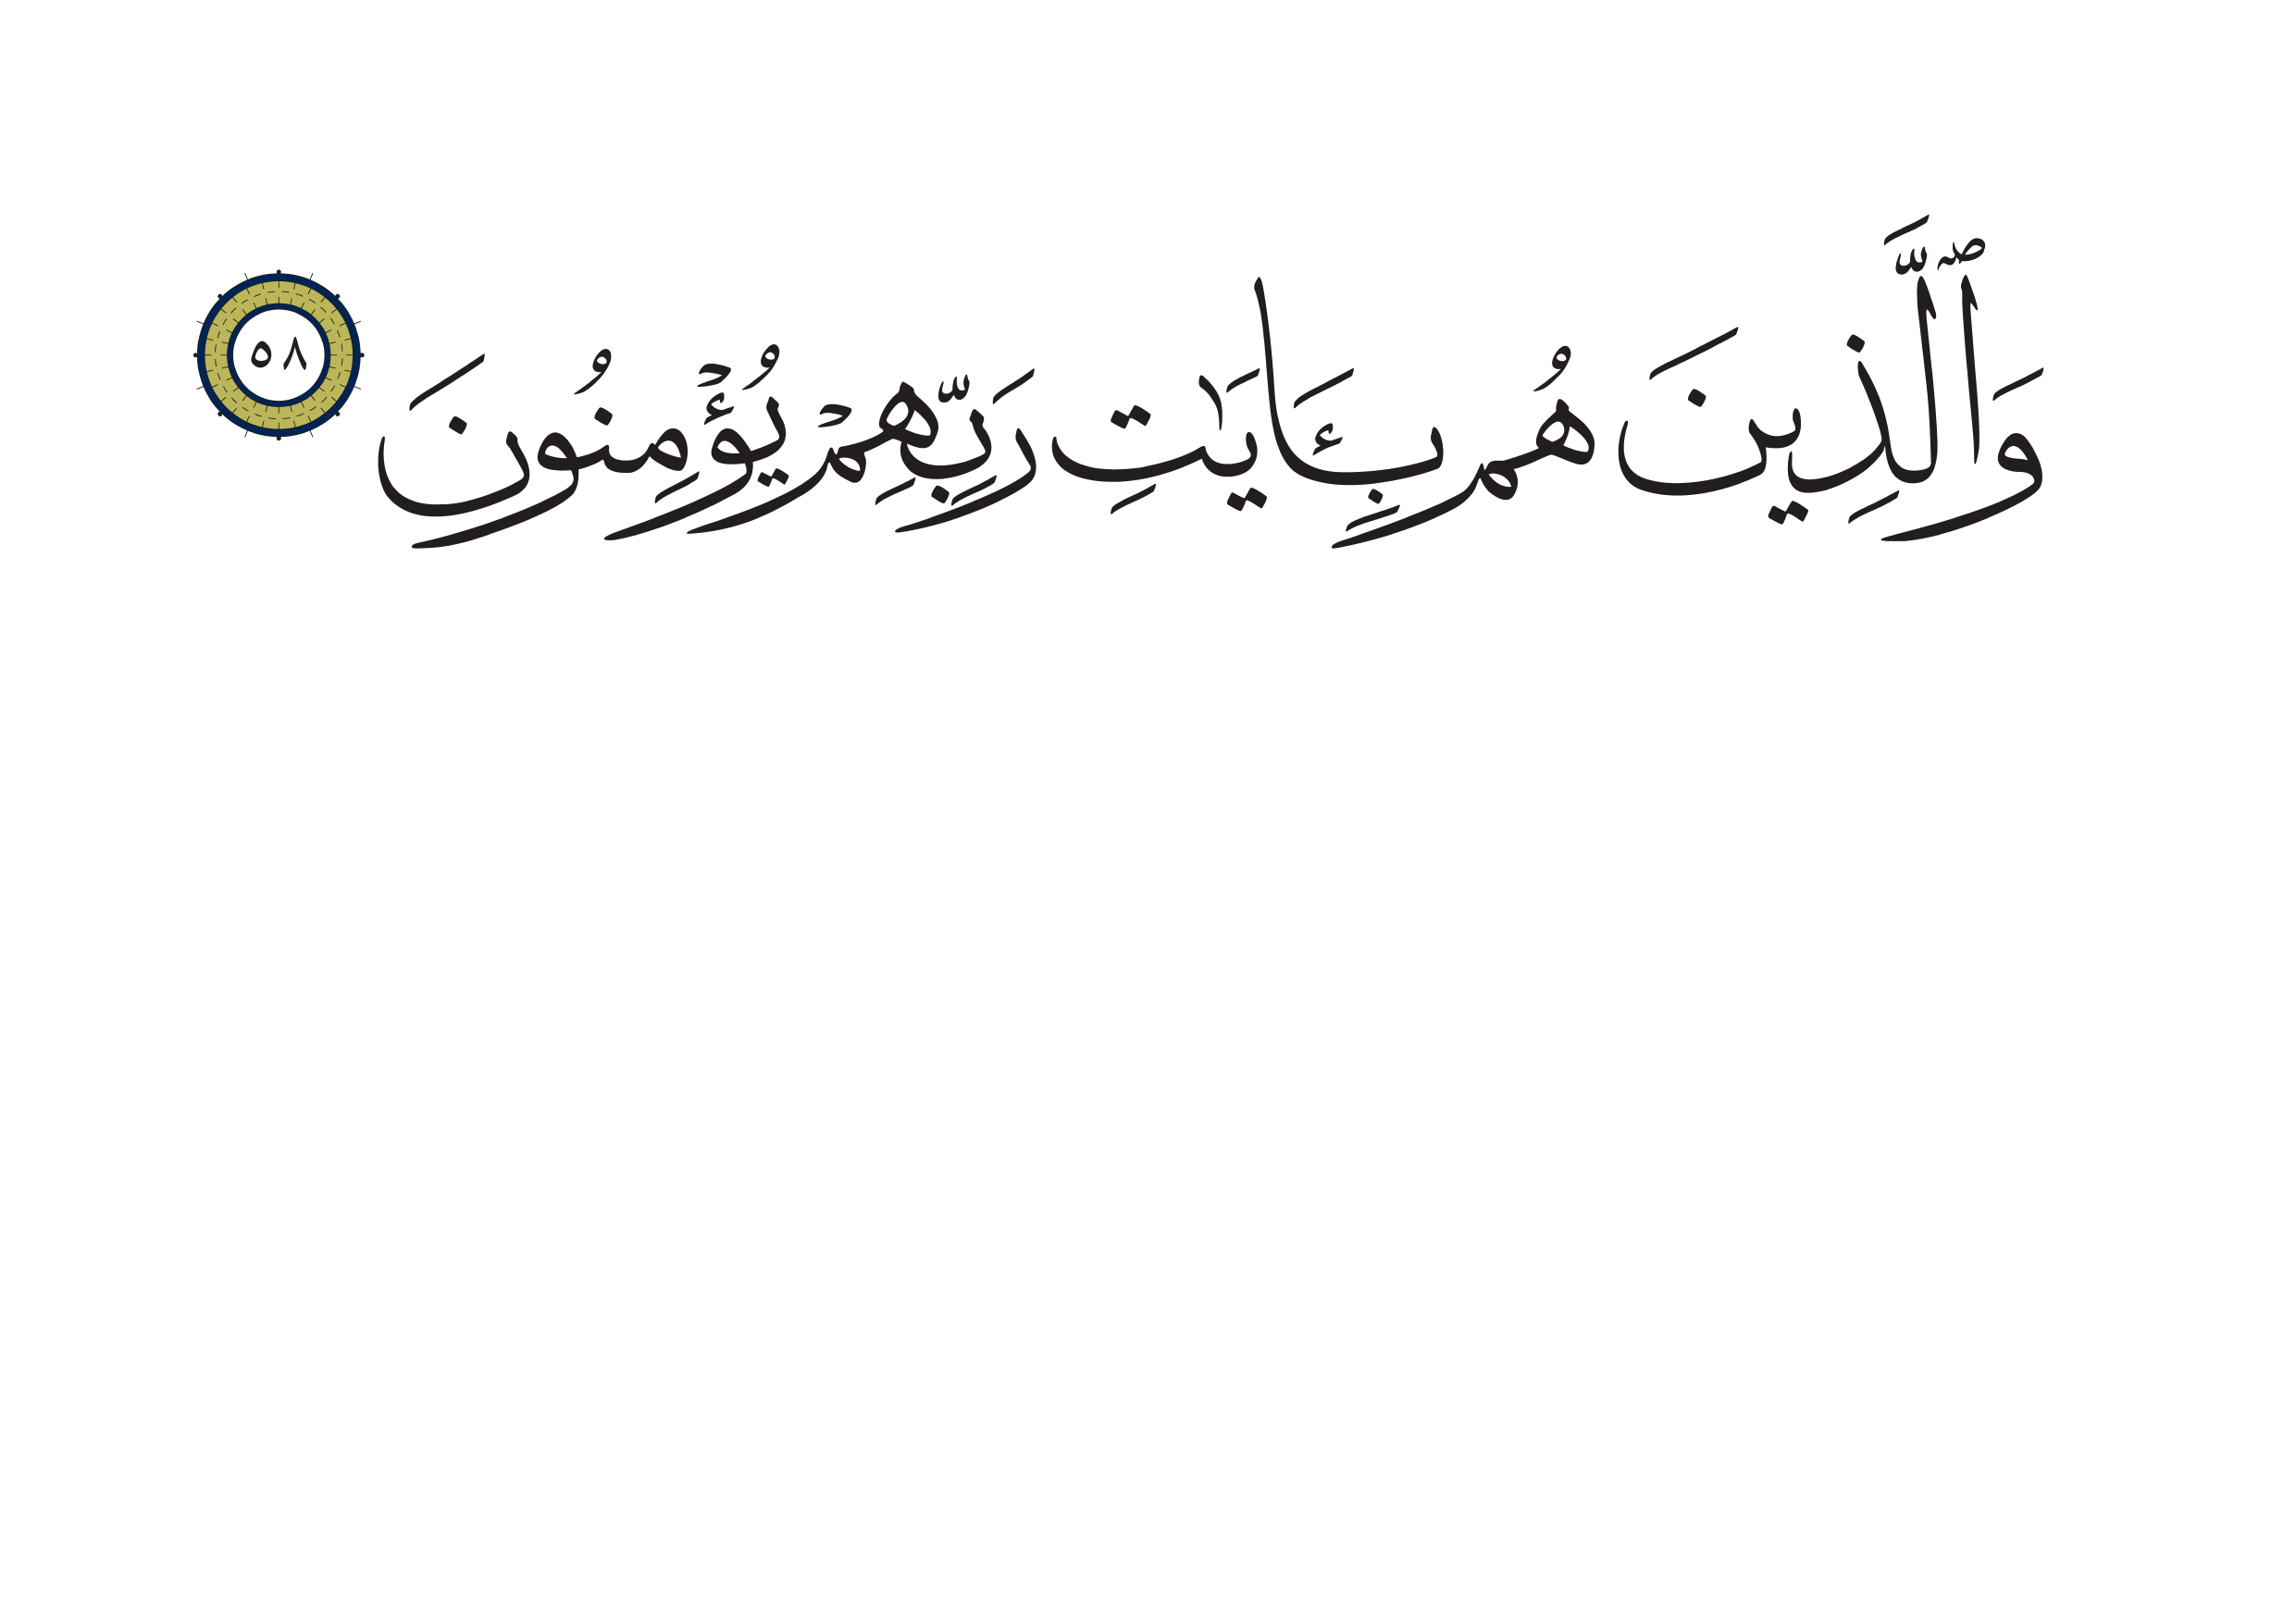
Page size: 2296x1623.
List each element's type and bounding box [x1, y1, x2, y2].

picture [57, 57, 2179, 739]
